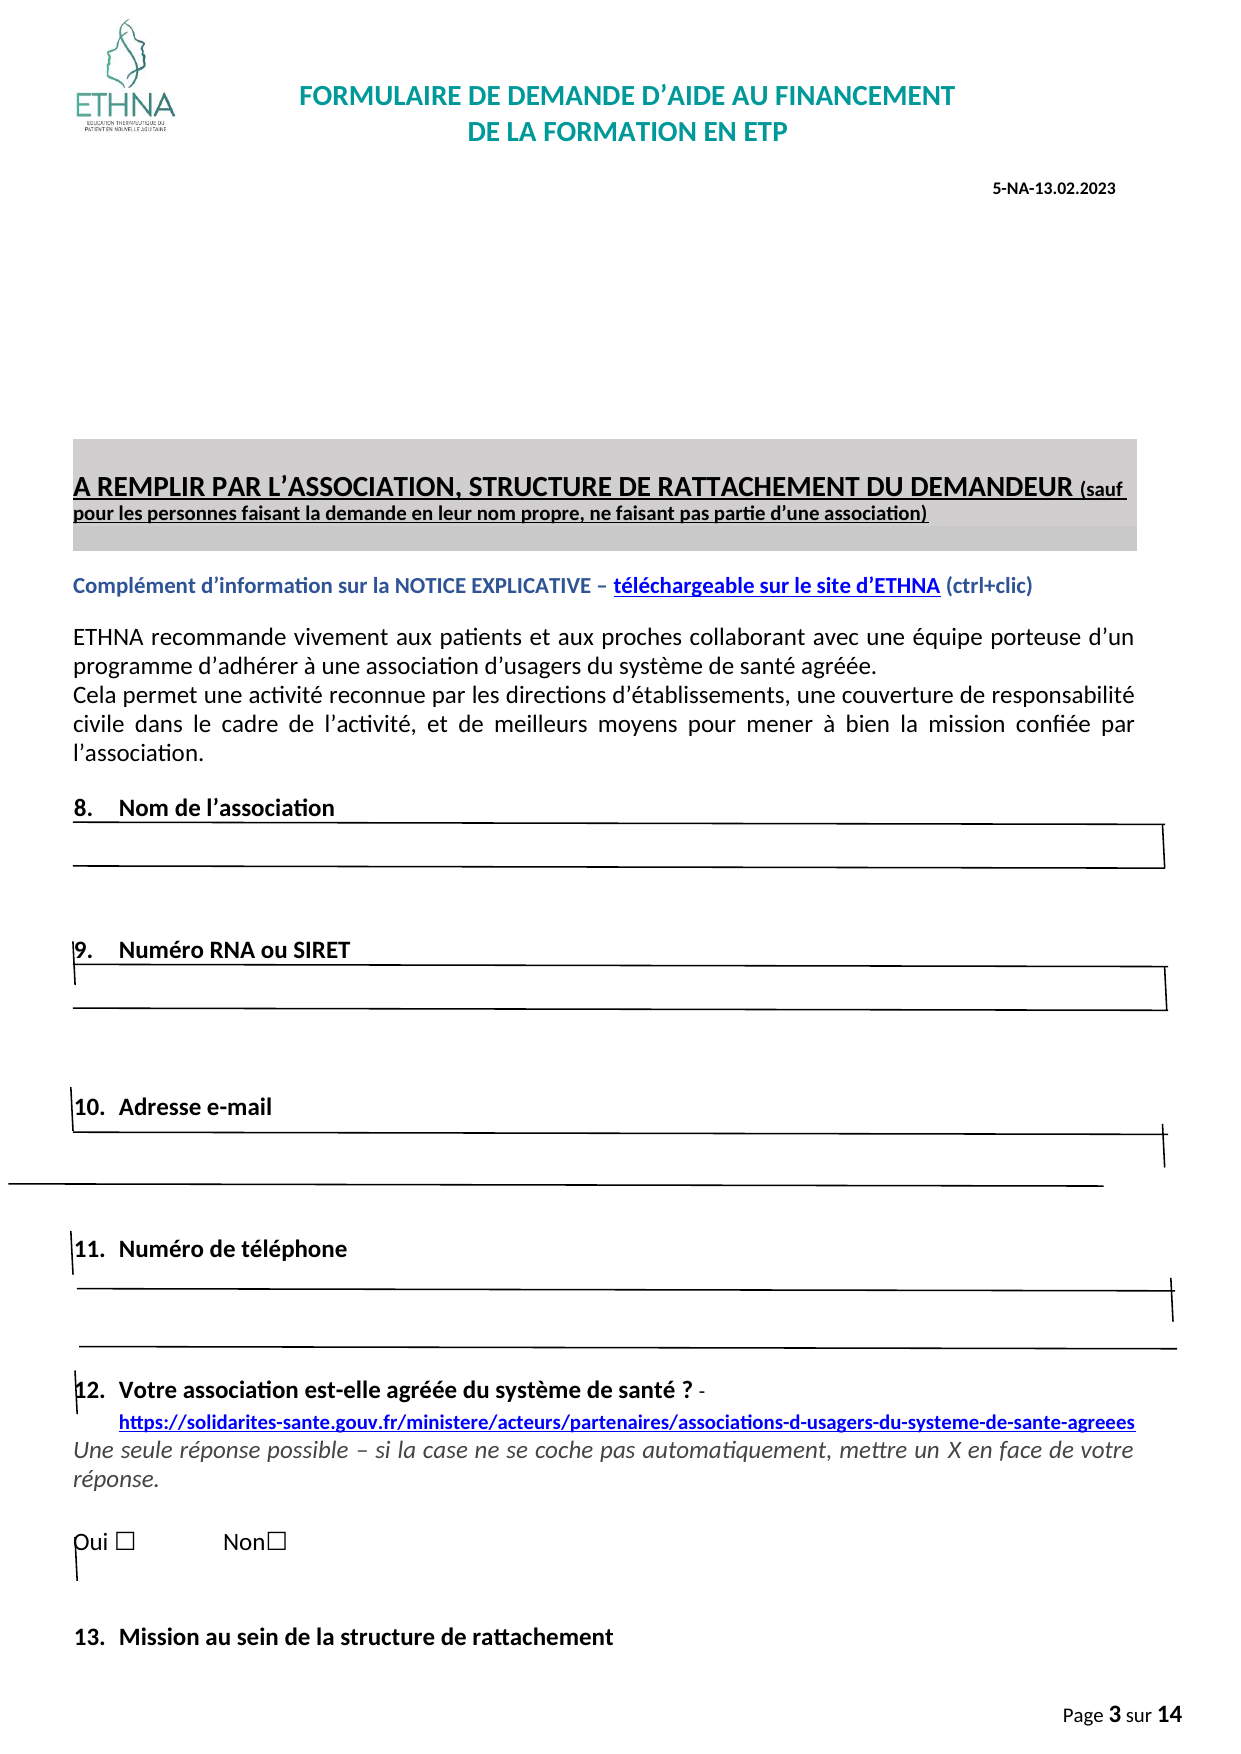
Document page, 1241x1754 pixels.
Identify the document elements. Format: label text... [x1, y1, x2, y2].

text Complément d’information sur la NOTICE EXPLICATIVE – téléchargeable sur le site d’ETHNA (ctrl+clic) [73, 575, 1137, 598]
list Numéro RNA ou SIRET [74, 934, 1137, 964]
text ETHNA recommande vivement aux patients et aux proches collaborant avec une équipe porteuse d’un programme d’adhérer à une association d’usagers du système de santé agréée. [73, 622, 1137, 681]
list Numéro de téléphone [74, 1233, 1137, 1263]
list Adresse e-mail [74, 1091, 1137, 1122]
list Nom de l’association [74, 792, 1137, 822]
list Mission au sein de la structure de rattachement [74, 1621, 1137, 1652]
text Oui ☐ Non☐ [73, 1524, 1137, 1558]
picture [58, 8, 193, 143]
text Une seule réponse possible – si la case ne se coche pas automatiquement, mettre un X en face de votre réponse. [73, 1435, 1137, 1493]
text A REMPLIR PAR L’ASSOCIATION, STRUCTURE DE RATTACHEMENT DU DEMANDEUR (sauf pour les personnes faisant la demande en leur nom propre, ne faisant pas partie d’une association) [73, 470, 1137, 526]
list Votre association est-elle agréée du système de santé ? - https://solidarites-sante.gouv.fr/ministere/acteurs/partenaires/associations-d-usagers-du-systeme-de-sante-agreees [74, 1374, 1137, 1435]
text Cela permet une activité reconnue par les directions d’établissements, une couverture de responsabilité civile dans le cadre de l’activité, et de meilleurs moyens pour mener à bien la mission confiée par l’association. [73, 681, 1137, 768]
